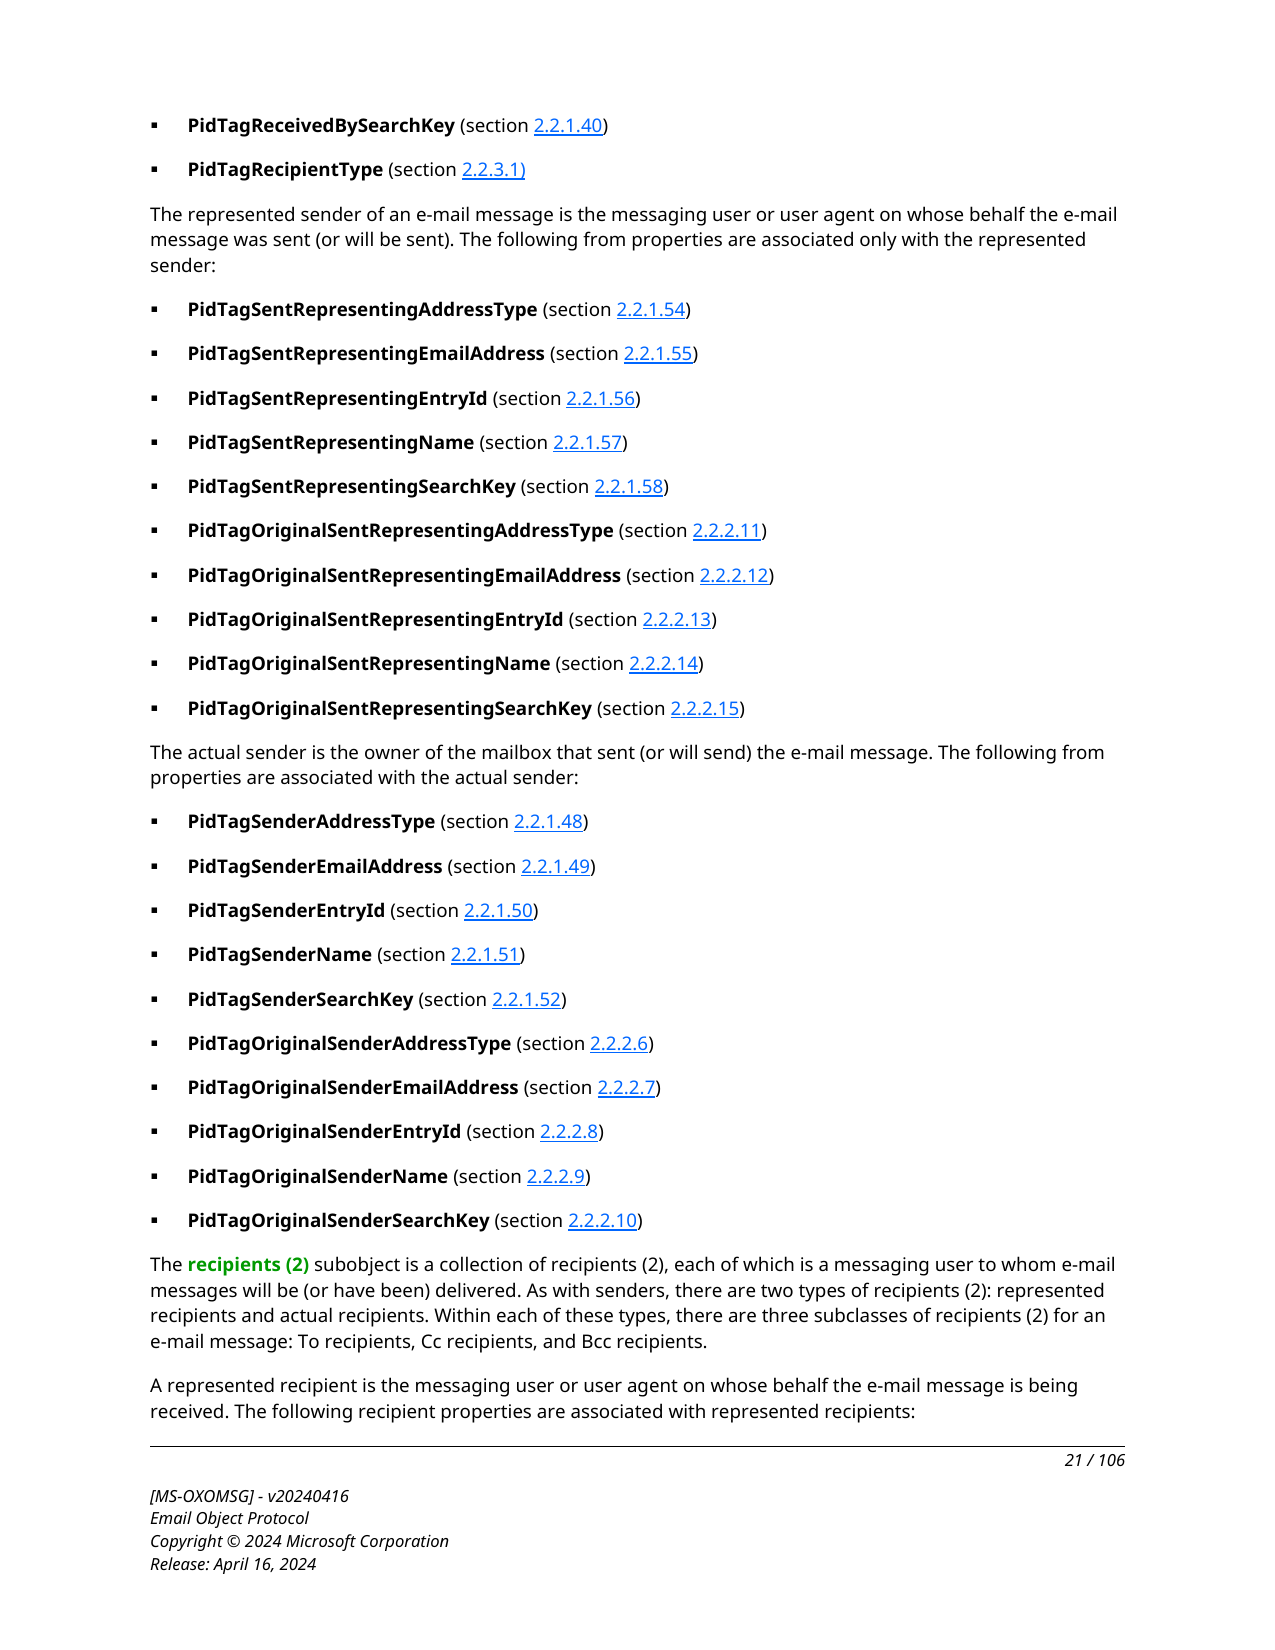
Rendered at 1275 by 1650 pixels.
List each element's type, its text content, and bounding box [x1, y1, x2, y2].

list PidTagOriginalSenderSearchKey (section 2.2.2.10) [150, 1207, 1125, 1233]
list PidTagOriginalSenderAddressType (section 2.2.2.6) [150, 1030, 1125, 1056]
text The represented sender of an e-mail message is the messaging user or user agent on whose behalf the e-mail message was sent (or will be sent). The following from properties are associated only with the represented sender: [150, 201, 1125, 278]
list PidTagOriginalSentRepresentingEmailAddress (section 2.2.2.12) [150, 562, 1125, 587]
list PidTagSenderAddressType (section 2.2.1.48) [150, 809, 1125, 834]
text The actual sender is the owner of the mailbox that sent (or will send) the e-mail message. The following from properties are associated with the actual sender: [150, 739, 1125, 790]
list PidTagReceivedBySearchKey (section 2.2.1.40) [150, 112, 1125, 138]
list PidTagSentRepresentingEntryId (section 2.2.1.56) [150, 385, 1125, 410]
list PidTagSentRepresentingName (section 2.2.1.57) [150, 429, 1125, 455]
text A represented recipient is the messaging user or user agent on whose behalf the e-mail message is being received. The following recipient properties are associated with represented recipients: [150, 1372, 1125, 1423]
list PidTagSentRepresentingEmailAddress (section 2.2.1.55) [150, 341, 1125, 366]
list PidTagSenderSearchKey (section 2.2.1.52) [150, 986, 1125, 1011]
list PidTagSenderEmailAddress (section 2.2.1.49) [150, 853, 1125, 879]
list PidTagSentRepresentingAddressType (section 2.2.1.54) [150, 296, 1125, 322]
list PidTagSentRepresentingSearchKey (section 2.2.1.58) [150, 473, 1125, 499]
list PidTagOriginalSentRepresentingSearchKey (section 2.2.2.15) [150, 695, 1125, 720]
list PidTagRecipientType (section 2.2.3.1) [150, 157, 1125, 182]
list PidTagSenderEntryId (section 2.2.1.50) [150, 897, 1125, 923]
list PidTagOriginalSenderEntryId (section 2.2.2.8) [150, 1119, 1125, 1144]
list PidTagOriginalSenderEmailAddress (section 2.2.2.7) [150, 1074, 1125, 1100]
list PidTagOriginalSentRepresentingEntryId (section 2.2.2.13) [150, 606, 1125, 632]
list PidTagSenderName (section 2.2.1.51) [150, 942, 1125, 967]
list PidTagOriginalSenderName (section 2.2.2.9) [150, 1163, 1125, 1188]
text The recipients (2) subobject is a collection of recipients (2), each of which is a messaging user to whom e-mail messages will be (or have been) delivered. As with senders, there are two types of recipients (2): represented recipients and actual recipients. Within each of these types, there are three subclasses of recipients (2) for an e-mail message: To recipients, Cc recipients, and Bcc recipients. [150, 1252, 1125, 1354]
list PidTagOriginalSentRepresentingName (section 2.2.2.14) [150, 651, 1125, 676]
list PidTagOriginalSentRepresentingAddressType (section 2.2.2.11) [150, 518, 1125, 543]
